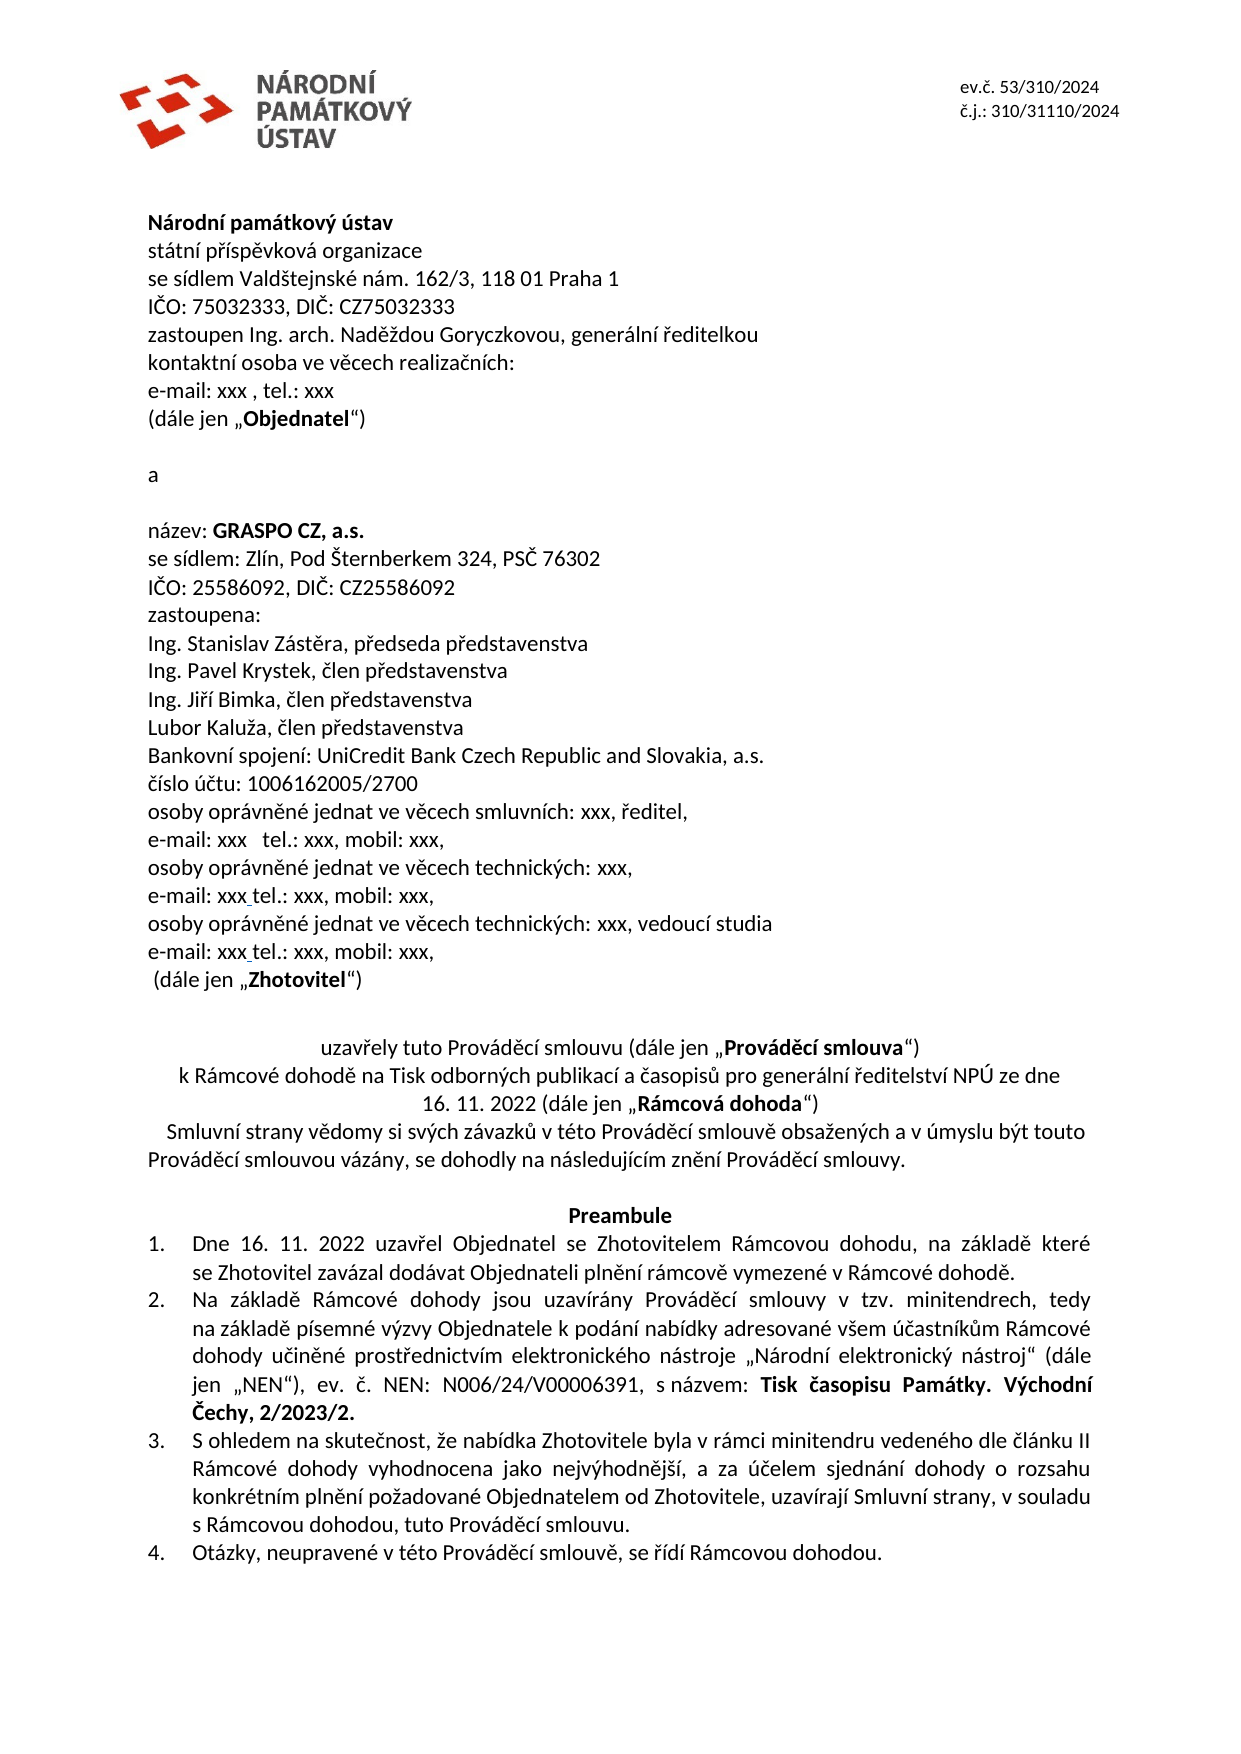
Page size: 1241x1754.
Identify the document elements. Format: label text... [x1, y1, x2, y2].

text číslo účtu: 1006162005/2700 [148, 769, 1093, 797]
text Národní památkový ústav [148, 208, 1093, 236]
text Ing. Pavel Krystek, člen představenstva [148, 657, 1093, 685]
list Otázky, neupravené v této Prováděcí smlouvě, se řídí Rámcovou dohodou. [148, 1538, 1093, 1566]
text Preambule [148, 1202, 1093, 1229]
text se sídlem: Zlín, Pod Šternberkem 324, PSČ 76302 [148, 544, 1093, 573]
text osoby oprávněné jednat ve věcech technických: xxx, vedoucí studia [148, 909, 1093, 937]
text a [148, 461, 1093, 488]
text Ing. Stanislav Zástěra, předseda představenstva [148, 629, 1093, 657]
text (dále jen „Zhotovitel“) [148, 965, 1093, 993]
text název: GRASPO CZ, a.s. [148, 517, 1093, 544]
text Ing. Jiří Bimka, člen představenstva [148, 685, 1093, 713]
text (dále jen „Objednatel“) [148, 404, 1093, 432]
list Na základě Rámcové dohody jsou uzavírány Prováděcí smlouvy v tzv. minitendrech, tedy na základě písemné výzvy Objednatele k podání nabídky adresované všem účastníkům Rámcové dohody učiněné prostřednictvím elektronického nástroje „Národní elektronický nástroj“ (dále jen „NEN“), ev. č. NEN: N006/24/V00006391, s názvem: Tisk časopisu Památky. Východní Čechy, 2/2023/2. [148, 1286, 1093, 1426]
text osoby oprávněné jednat ve věcech technických: xxx, [148, 853, 1093, 881]
text IČO: 25586092, DIČ: CZ25586092 [148, 573, 1093, 601]
text státní příspěvková organizace [148, 236, 1093, 264]
text k Rámcové dohodě na Tisk odborných publikací a časopisů pro generální ředitelství NPÚ ze dne 16. 11. 2022 (dále jen „Rámcová dohoda“) [148, 1061, 1093, 1117]
text zastoupen Ing. arch. Naděždou Goryczkovou, generální ředitelkou [148, 320, 1093, 348]
list S ohledem na skutečnost, že nabídka Zhotovitele byla v rámci minitendru vedeného dle článku II Rámcové dohody vyhodnocena jako nejvýhodnější, a za účelem sjednání dohody o rozsahu konkrétním plnění požadované Objednatelem od Zhotovitele, uzavírají Smluvní strany, v souladu s Rámcovou dohodou, tuto Prováděcí smlouvu. [148, 1426, 1093, 1538]
text Lubor Kaluža, člen představenstva [148, 713, 1093, 741]
list Dne 16. 11. 2022 uzavřel Objednatel se Zhotovitelem Rámcovou dohodu, na základě které se Zhotovitel zavázal dodávat Objednateli plnění rámcově vymezené v Rámcové dohodě. [148, 1229, 1093, 1286]
picture [119, 70, 412, 149]
text e-mail: xxx tel.: xxx, mobil: xxx, [148, 825, 1093, 853]
text Bankovní spojení: UniCredit Bank Czech Republic and Slovakia, a.s. [148, 741, 1093, 769]
text IČO: 75032333, DIČ: CZ75032333 [148, 292, 1093, 320]
text osoby oprávněné jednat ve věcech smluvních: xxx, ředitel, [148, 797, 1093, 825]
text kontaktní osoba ve věcech realizačních: e-mail: xxx , tel.: xxx [148, 348, 1093, 404]
text zastoupena: [148, 601, 1093, 629]
text e-mail: xxx tel.: xxx, mobil: xxx, [148, 937, 1093, 965]
text e-mail: xxx tel.: xxx, mobil: xxx, [148, 881, 1093, 909]
text Smluvní strany vědomy si svých závazků v této Prováděcí smlouvě obsažených a v úmyslu být touto Prováděcí smlouvou vázány, se dohodly na následujícím znění Prováděcí smlouvy. [148, 1117, 1093, 1173]
text se sídlem Valdštejnské nám. 162/3, 118 01 Praha 1 [148, 264, 1093, 292]
text uzavřely tuto Prováděcí smlouvu (dále jen „Prováděcí smlouva“) [148, 1033, 1093, 1061]
